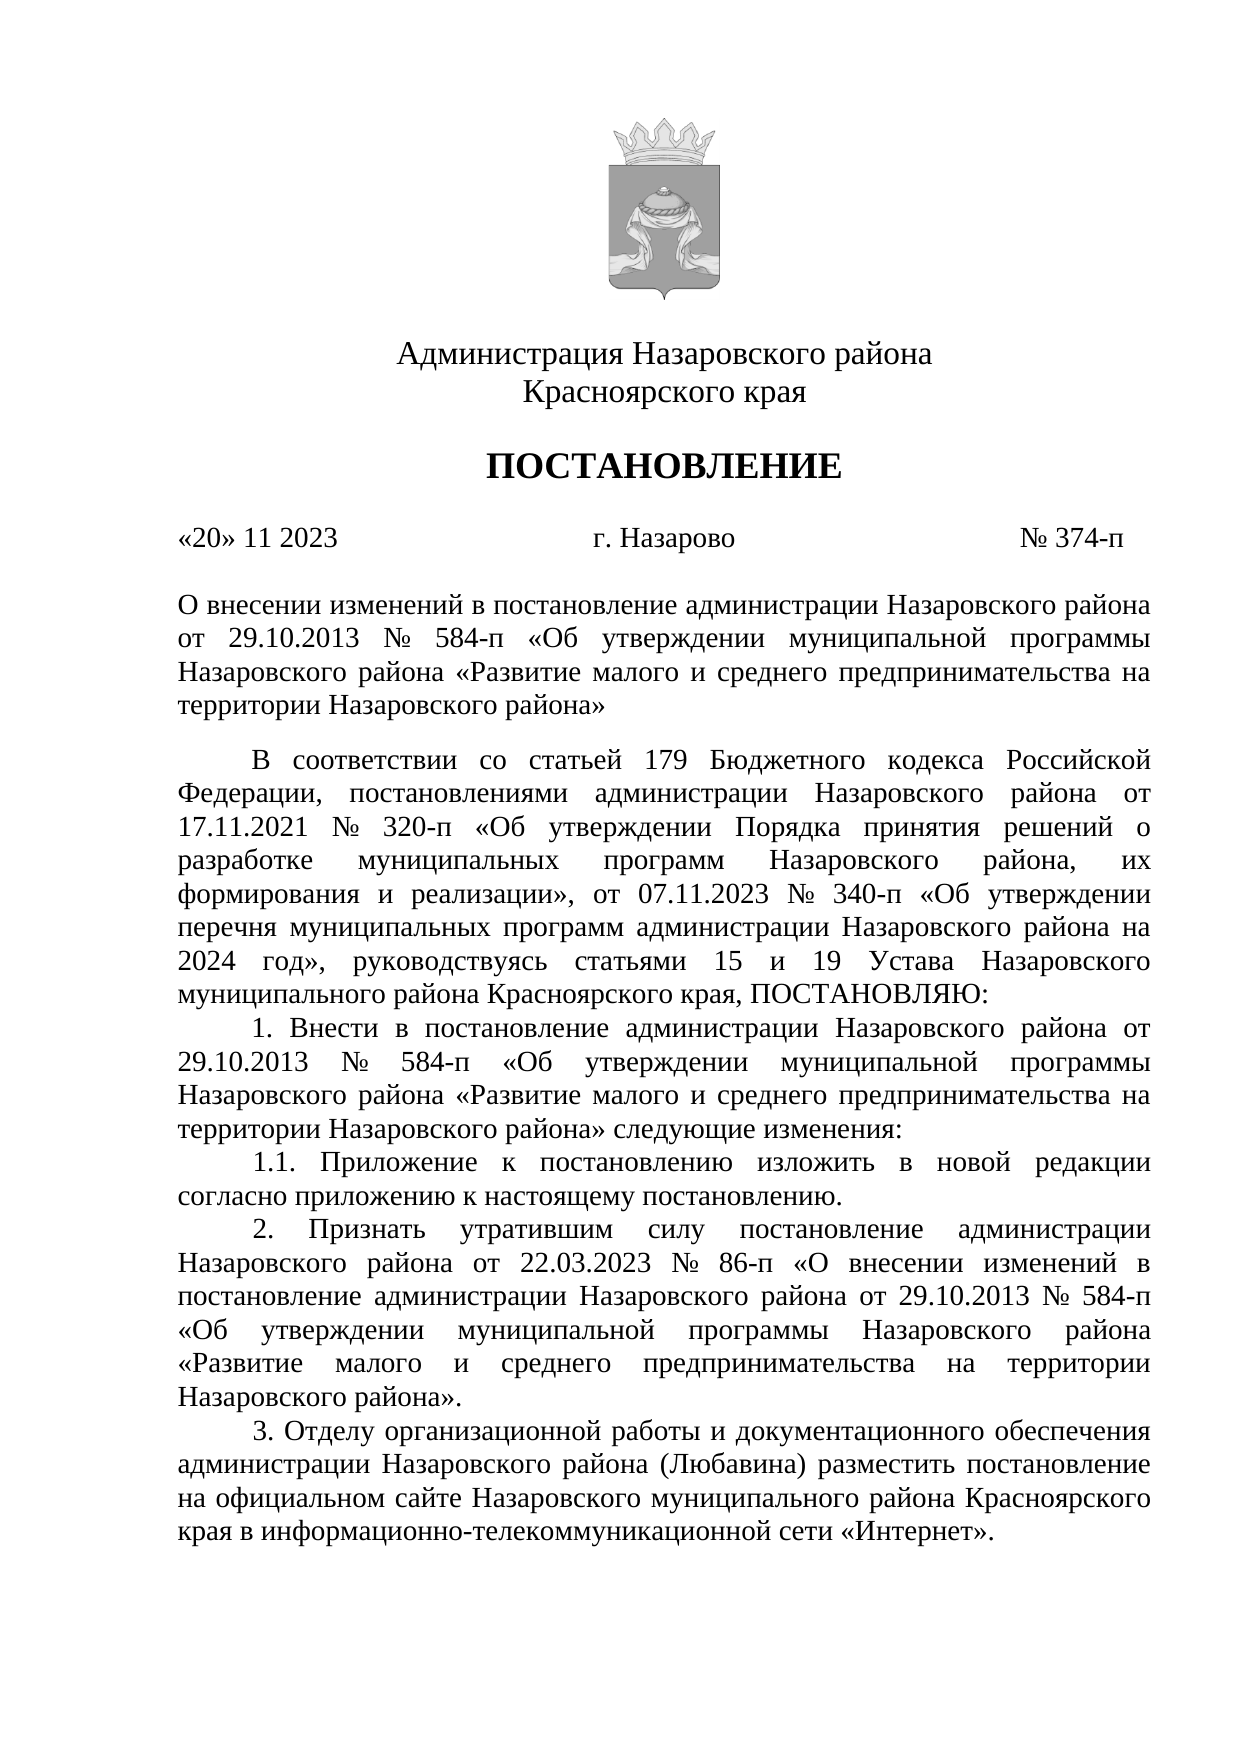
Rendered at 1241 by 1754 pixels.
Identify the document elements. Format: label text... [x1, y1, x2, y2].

text В соответствии со статьей 179 Бюджетного кодекса Российской Федерации, постановлениями администрации Назаровского района от 17.11.2021 № 320-п «Об утверждении Порядка принятия решений о разработке муниципальных программ Назаровского района, их формирования и реализации», от 07.11.2023 № 340-п «Об утверждении перечня муниципальных программ администрации Назаровского района на 2024 год», руководствуясь статьями 15 и 19 Устава Назаровского муниципального района Красноярского края, ПОСТАНОВЛЯЮ: [177, 742, 1152, 1010]
text «20» 11 2023 г. Назарово № 374-п [177, 520, 1152, 553]
subtitle ПОСТАНОВЛЕНИЕ [177, 443, 1152, 486]
subtitle Красноярского края [177, 371, 1152, 409]
subtitle Администрация Назаровского района [177, 333, 1152, 371]
picture [608, 118, 720, 300]
text 1. Внести в постановление администрации Назаровского района от 29.10.2013 № 584-п «Об утверждении муниципальной программы Назаровского района «Развитие малого и среднего предпринимательства на территории Назаровского района» следующие изменения: [177, 1010, 1152, 1144]
text 1.1. Приложение к постановлению изложить в новой редакции согласно приложению к настоящему постановлению. [177, 1144, 1152, 1211]
text О внесении изменений в постановление администрации Назаровского района от 29.10.2013 № 584-п «Об утверждении муниципальной программы Назаровского района «Развитие малого и среднего предпринимательства на территории Назаровского района» [177, 587, 1152, 721]
text 2. Признать утратившим силу постановление администрации Назаровского района от 22.03.2023 № 86-п «О внесении изменений в постановление администрации Назаровского района от 29.10.2013 № 584-п «Об утверждении муниципальной программы Назаровского района «Развитие малого и среднего предпринимательства на территории Назаровского района». [177, 1211, 1152, 1413]
text 3. Отделу организационной работы и документационного обеспечения администрации Назаровского района (Любавина) разместить постановление на официальном сайте Назаровского муниципального района Красноярского края в информационно-телекоммуникационной сети «Интернет». [177, 1413, 1152, 1547]
